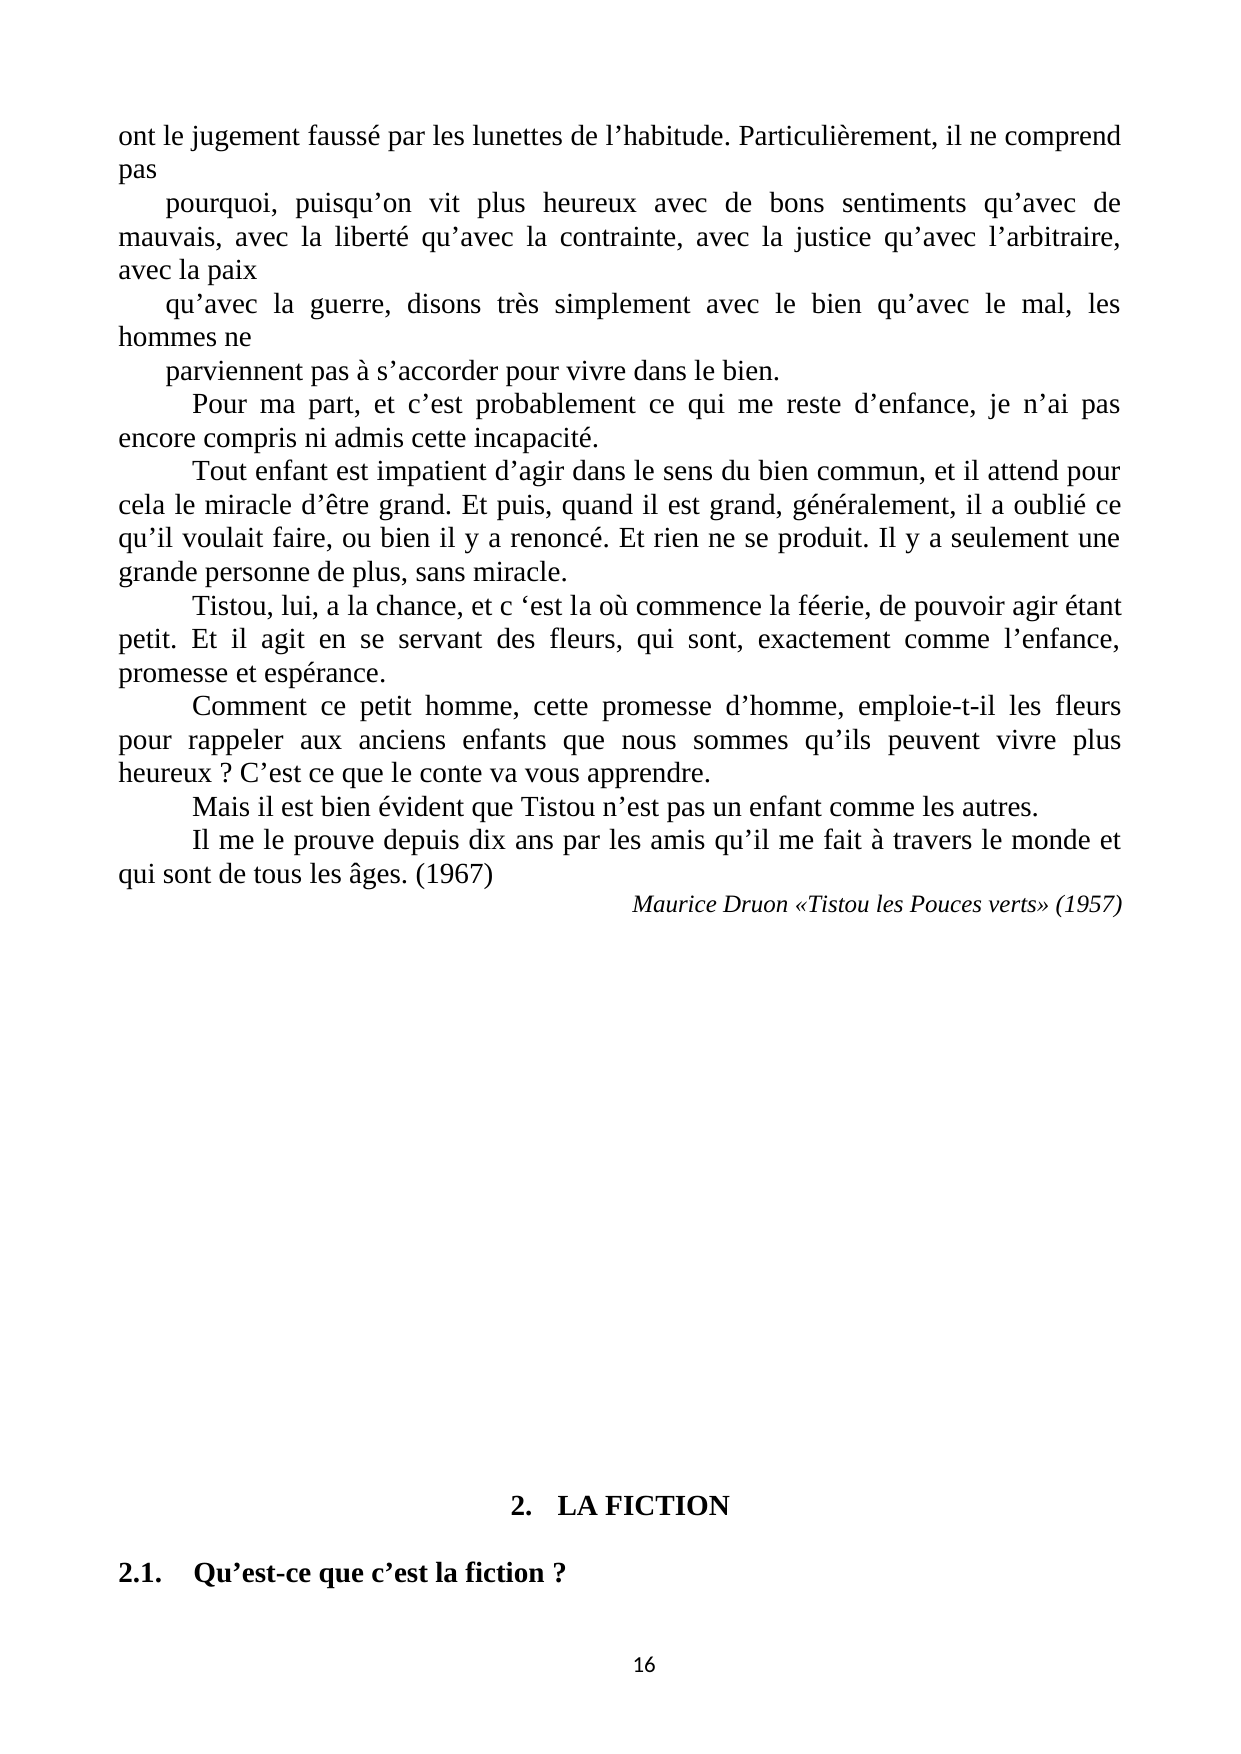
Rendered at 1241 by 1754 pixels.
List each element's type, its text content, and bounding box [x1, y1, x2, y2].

text Maurice Druon «Tistou les Pouces verts» (1957) [118, 889, 1122, 918]
text Pour ma part, et c’est probablement ce qui me reste d’enfance, je n’ai pas encore compris ni admis cette incapacité. [118, 386, 1122, 453]
text qu’avec la guerre, disons très simplement avec le bien qu’avec le mal, les hommes ne [118, 286, 1122, 353]
list Qu’est-ce que c’est la fiction ? [118, 1556, 1122, 1589]
list LA FICTION [118, 1488, 1122, 1522]
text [118, 118, 1122, 185]
text Mais il est bien évident que Tistou n’est pas un enfant comme les autres. [118, 789, 1122, 822]
text Il me le prouve depuis dix ans par les amis qu’il me fait à travers le monde et qui sont de tous les âges. (1967) [118, 822, 1122, 889]
text Tistou, lui, a la chance, et c ‘est lа où commence la féerie, de pouvoir agir étant petit. Et il agit en se servant des fleurs, qui sont, exactement comme l’enfance, promesse et espérance. [118, 588, 1122, 688]
text parviennent pas à s’accorder pour vivre dans le bien. [118, 353, 1122, 386]
text Tout enfant est impatient d’agir dans le sens du bien commun, et il attend pour cela le miracle d’être grand. Et puis, quand il est grand, généralement, il a oublié ce qu’il voulait faire, ou bien il y a renoncé. Et rien ne se produit. Il y a seulement une grande personne de plus, sans miracle. [118, 453, 1122, 588]
text pourquoi, puisqu’on vit plus heureux avec de bons sentiments qu’avec de mauvais, avec la liberté qu’avec la contrainte, avec la justice qu’avec l’arbitraire, avec la paix [118, 185, 1122, 286]
text Comment ce petit homme, cette promesse d’homme, emploie-t-il les fleurs pour rappeler aux anciens enfants que nous sommes qu’ils peuvent vivre plus heureux ? C’est ce que le conte va vous apprendre. [118, 688, 1122, 789]
